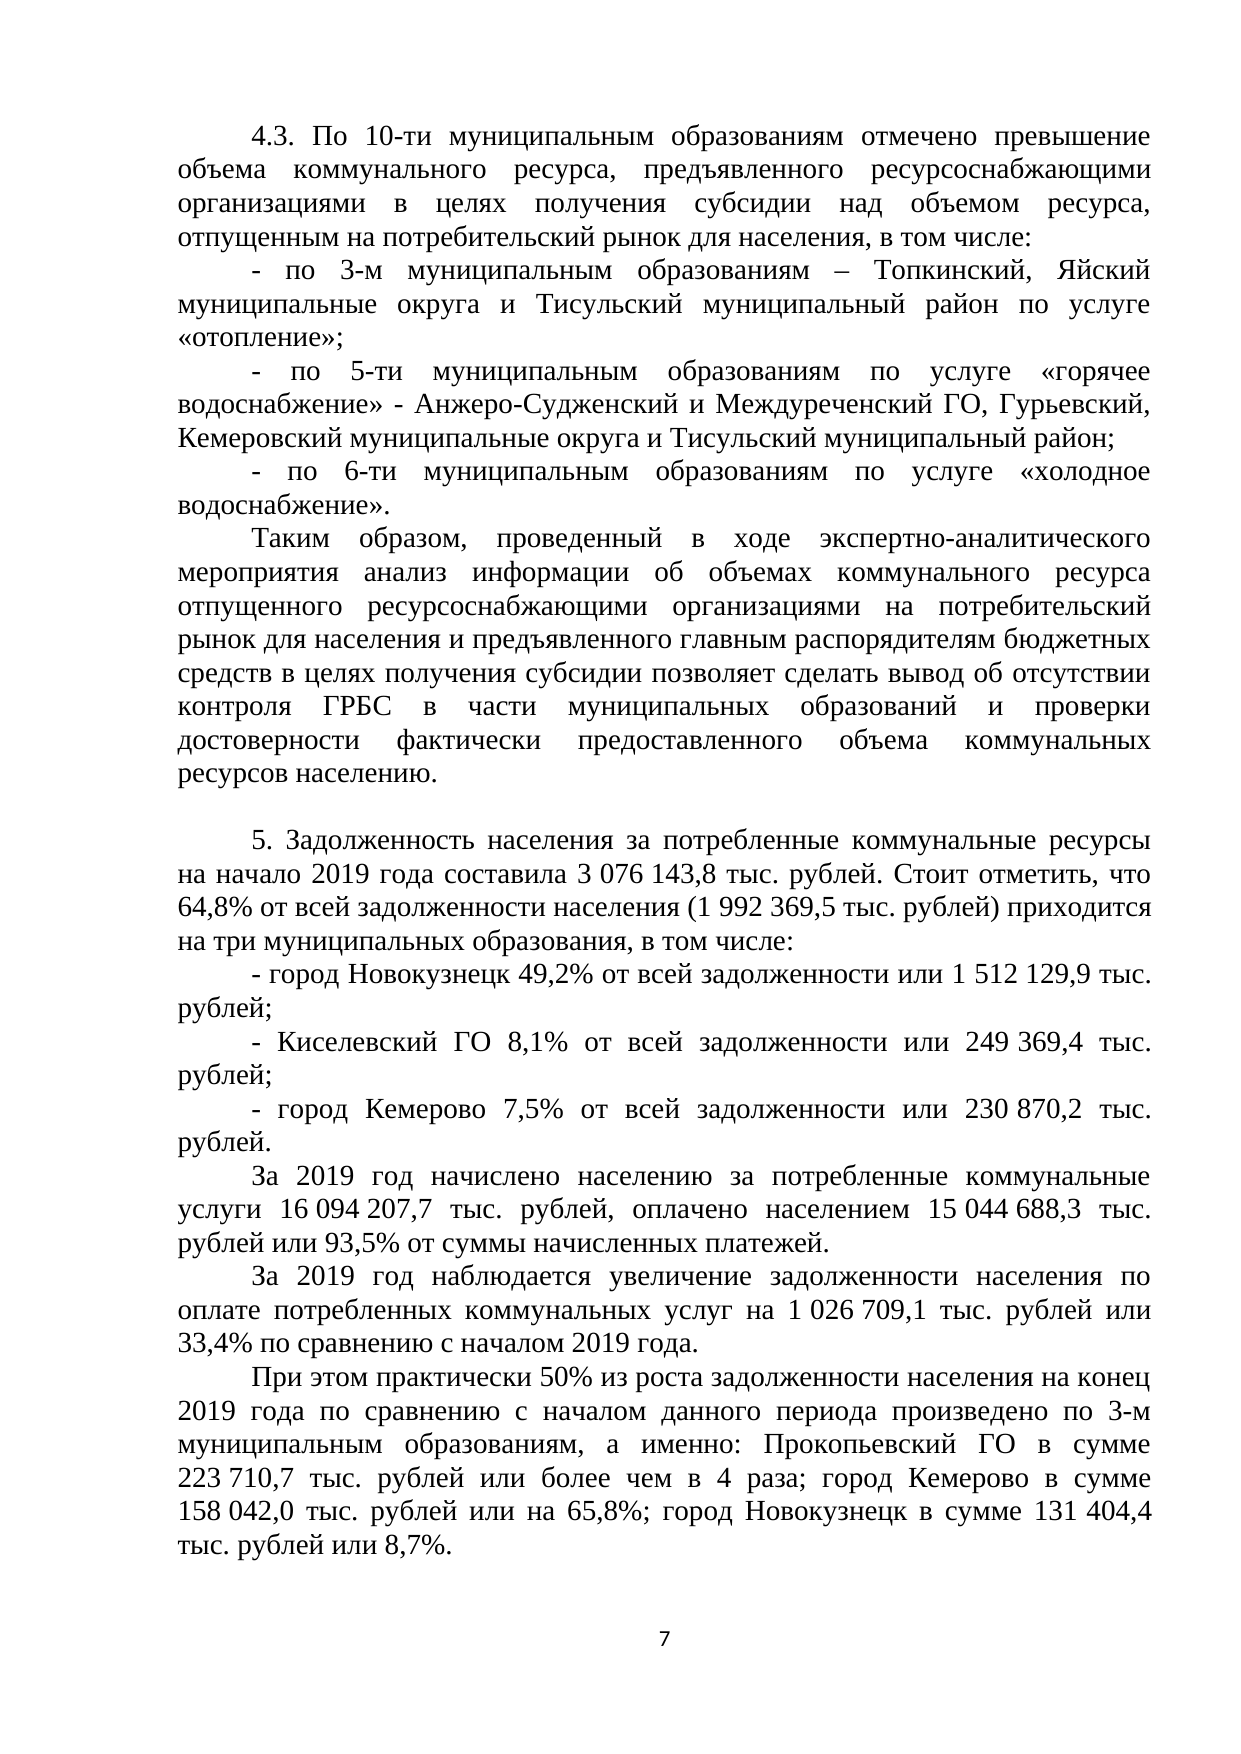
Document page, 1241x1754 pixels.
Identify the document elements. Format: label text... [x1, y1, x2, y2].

text За 2019 год начислено населению за потребленные коммунальные услуги 16 094 207,7 тыс. рублей, оплачено населением 15 044 688,3 тыс. рублей или 93,5% от суммы начисленных платежей. [177, 1158, 1152, 1258]
text - город Новокузнецк 49,2% от всей задолженности или 1 512 129,9 тыс. рублей; [177, 957, 1152, 1024]
text - Киселевский ГО 8,1% от всей задолженности или 249 369,4 тыс. рублей; [177, 1024, 1152, 1091]
text Таким образом, проведенный в ходе экспертно-аналитического мероприятия анализ информации об объемах коммунального ресурса отпущенного ресурсоснабжающими организациями на потребительский рынок для населения и предъявленного главным распорядителям бюджетных средств в целях получения субсидии позволяет сделать вывод об отсутствии контроля ГРБС в части муниципальных образований и проверки достоверности фактически предоставленного объема коммунальных ресурсов населению. [177, 521, 1152, 789]
text 5. Задолженность населения за потребленные коммунальные ресурсы на начало 2019 года составила 3 076 143,8 тыс. рублей. Стоит отметить, что 64,8% от всей задолженности населения (1 992 369,5 тыс. рублей) приходится на три муниципальных образования, в том числе: [177, 822, 1152, 957]
text При этом практически 50% из роста задолженности населения на конец 2019 года по сравнению с началом данного периода произведено по 3-м муниципальным образованиям, а именно: Прокопьевский ГО в сумме 223 710,7 тыс. рублей или более чем в 4 раза; город Кемерово в сумме 158 042,0 тыс. рублей или на 65,8%; город Новокузнецк в сумме 131 404,4 тыс. рублей или 8,7%. [177, 1359, 1152, 1560]
text - по 3-м муниципальным образованиям – Топкинский, Яйский муниципальные округа и Тисульский муниципальный район по услуге «отопление»; [177, 252, 1152, 353]
text За 2019 год наблюдается увеличение задолженности населения по оплате потребленных коммунальных услуг на 1 026 709,1 тыс. рублей или 33,4% по сравнению с началом 2019 года. [177, 1258, 1152, 1359]
text - город Кемерово 7,5% от всей задолженности или 230 870,2 тыс. рублей. [177, 1091, 1152, 1158]
text - по 6-ти муниципальным образованиям по услуге «холодное водоснабжение». [177, 453, 1152, 521]
text - по 5-ти муниципальным образованиям по услуге «горячее водоснабжение» - Анжеро-Судженский и Междуреченский ГО, Гурьевский, Кемеровский муниципальные округа и Тисульский муниципальный район; [177, 353, 1152, 453]
text 4.3. По 10-ти муниципальным образованиям отмечено превышение объема коммунального ресурса, предъявленного ресурсоснабжающими организациями в целях получения субсидии над объемом ресурса, отпущенным на потребительский рынок для населения, в том числе: [177, 118, 1152, 252]
